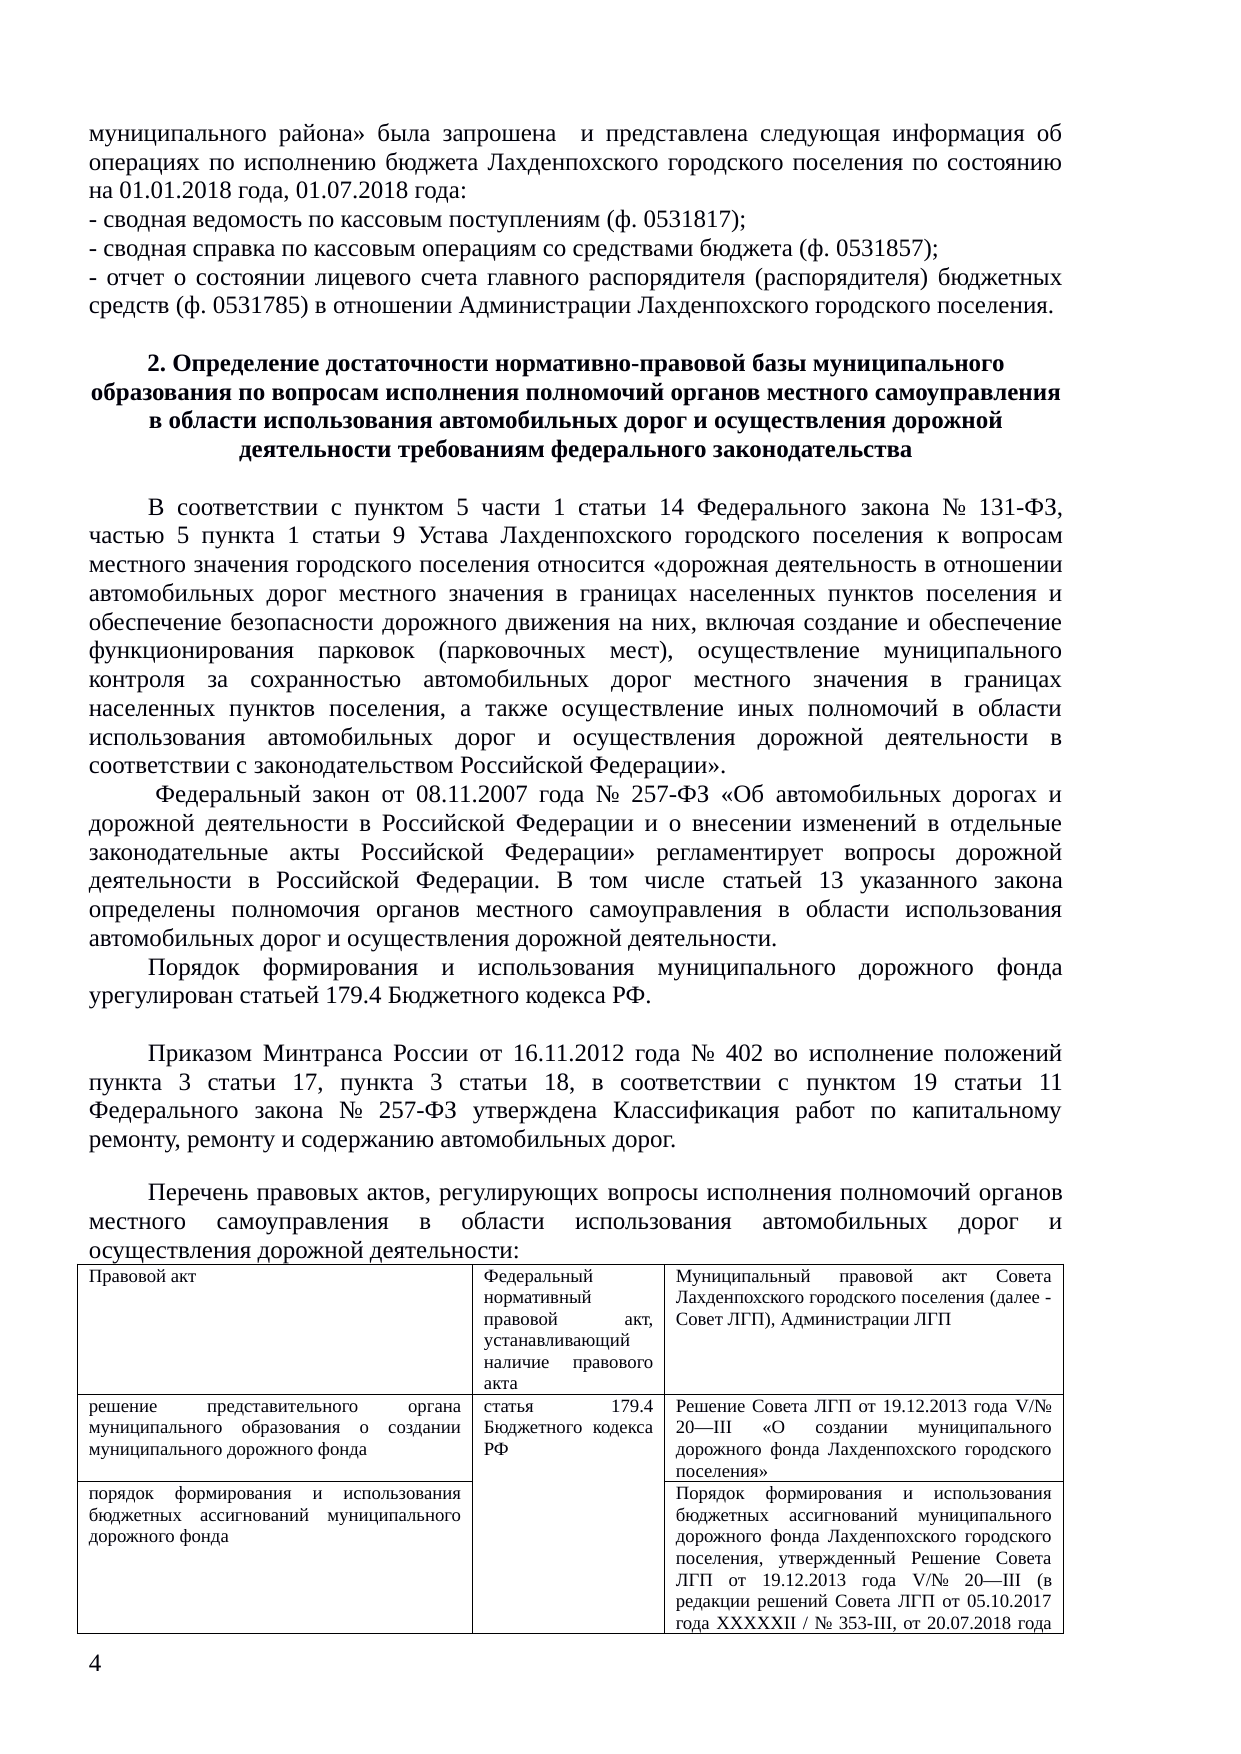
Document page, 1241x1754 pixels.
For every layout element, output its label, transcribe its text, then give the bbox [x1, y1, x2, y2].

table_header Муниципальный правовой акт Совета Лахденпохского городского поселения (далее - Совет ЛГП), Администрации ЛГП [665, 1265, 1063, 1394]
text Перечень правовых актов, регулирующих вопросы исполнения полномочий органов местного самоуправления в области использования автомобильных дорог и осуществления дорожной деятельности: [88, 1177, 1063, 1263]
text - сводная ведомость по кассовым поступлениям (ф. 0531817); [88, 204, 1063, 233]
text Федеральный закон от 08.11.2007 года № 257-ФЗ «Об автомобильных дорогах и дорожной деятельности в Российской Федерации и о внесении изменений в отдельные законодательные акты Российской Федерации» регламентирует вопросы дорожной деятельности в Российской Федерации. В том числе статьей 13 указанного закона определены полномочия органов местного самоуправления в области использования автомобильных дорог и осуществления дорожной деятельности. [88, 779, 1063, 952]
table_header Федеральный нормативный правовой акт, устанавливающий наличие правового акта [473, 1265, 664, 1394]
text Приказом Минтранса России от 16.11.2012 года № 402 во исполнение положений пункта 3 статьи 17, пункта 3 статьи 18, в соответствии с пунктом 19 статьи 11 Федерального закона № 257-ФЗ утверждена Классификация работ по капитальному ремонту, ремонту и содержанию автомобильных дорог. [88, 1038, 1063, 1153]
table_cell статья 179.4 Бюджетного кодекса РФ [473, 1395, 664, 1633]
list 2. Определение достаточности нормативно-правовой базы муниципального образования по вопросам исполнения полномочий органов местного самоуправления в области использования автомобильных дорог и осуществления дорожной деятельности требованиям федерального законодательства [88, 348, 1063, 463]
table_cell Решение Совета ЛГП от 19.12.2013 года V/№ 20—III «О создании муниципального дорожного фонда Лахденпохского городского поселения» [665, 1395, 1063, 1481]
text Порядок формирования и использования муниципального дорожного фонда урегулирован статьей 179.4 Бюджетного кодекса РФ. [88, 952, 1063, 1009]
table_cell решение представительного органа муниципального образования о создании муниципального дорожного фонда [78, 1395, 472, 1481]
table_header Правовой акт [78, 1265, 472, 1394]
text В соответствии с пунктом 5 части 1 статьи 14 Федерального закона № 131-ФЗ, частью 5 пункта 1 статьи 9 Устава Лахденпохского городского поселения к вопросам местного значения городского поселения относится «дорожная деятельность в отношении автомобильных дорог местного значения в границах населенных пунктов поселения и обеспечение безопасности дорожного движения на них, включая создание и обеспечение функционирования парковок (парковочных мест), осуществление муниципального контроля за сохранностью автомобильных дорог местного значения в границах населенных пунктов поселения, а также осуществление иных полномочий в области использования автомобильных дорог и осуществления дорожной деятельности в соответствии с законодательством Российской Федерации». [88, 492, 1063, 779]
text - сводная справка по кассовым операциям со средствами бюджета (ф. 0531857); [88, 233, 1063, 262]
text - отчет о состоянии лицевого счета главного распорядителя (распорядителя) бюджетных средств (ф. 0531785) в отношении Администрации Лахденпохского городского поселения. [88, 262, 1063, 319]
table_cell порядок формирования и использования бюджетных ассигнований муниципального дорожного фонда [78, 1482, 472, 1633]
